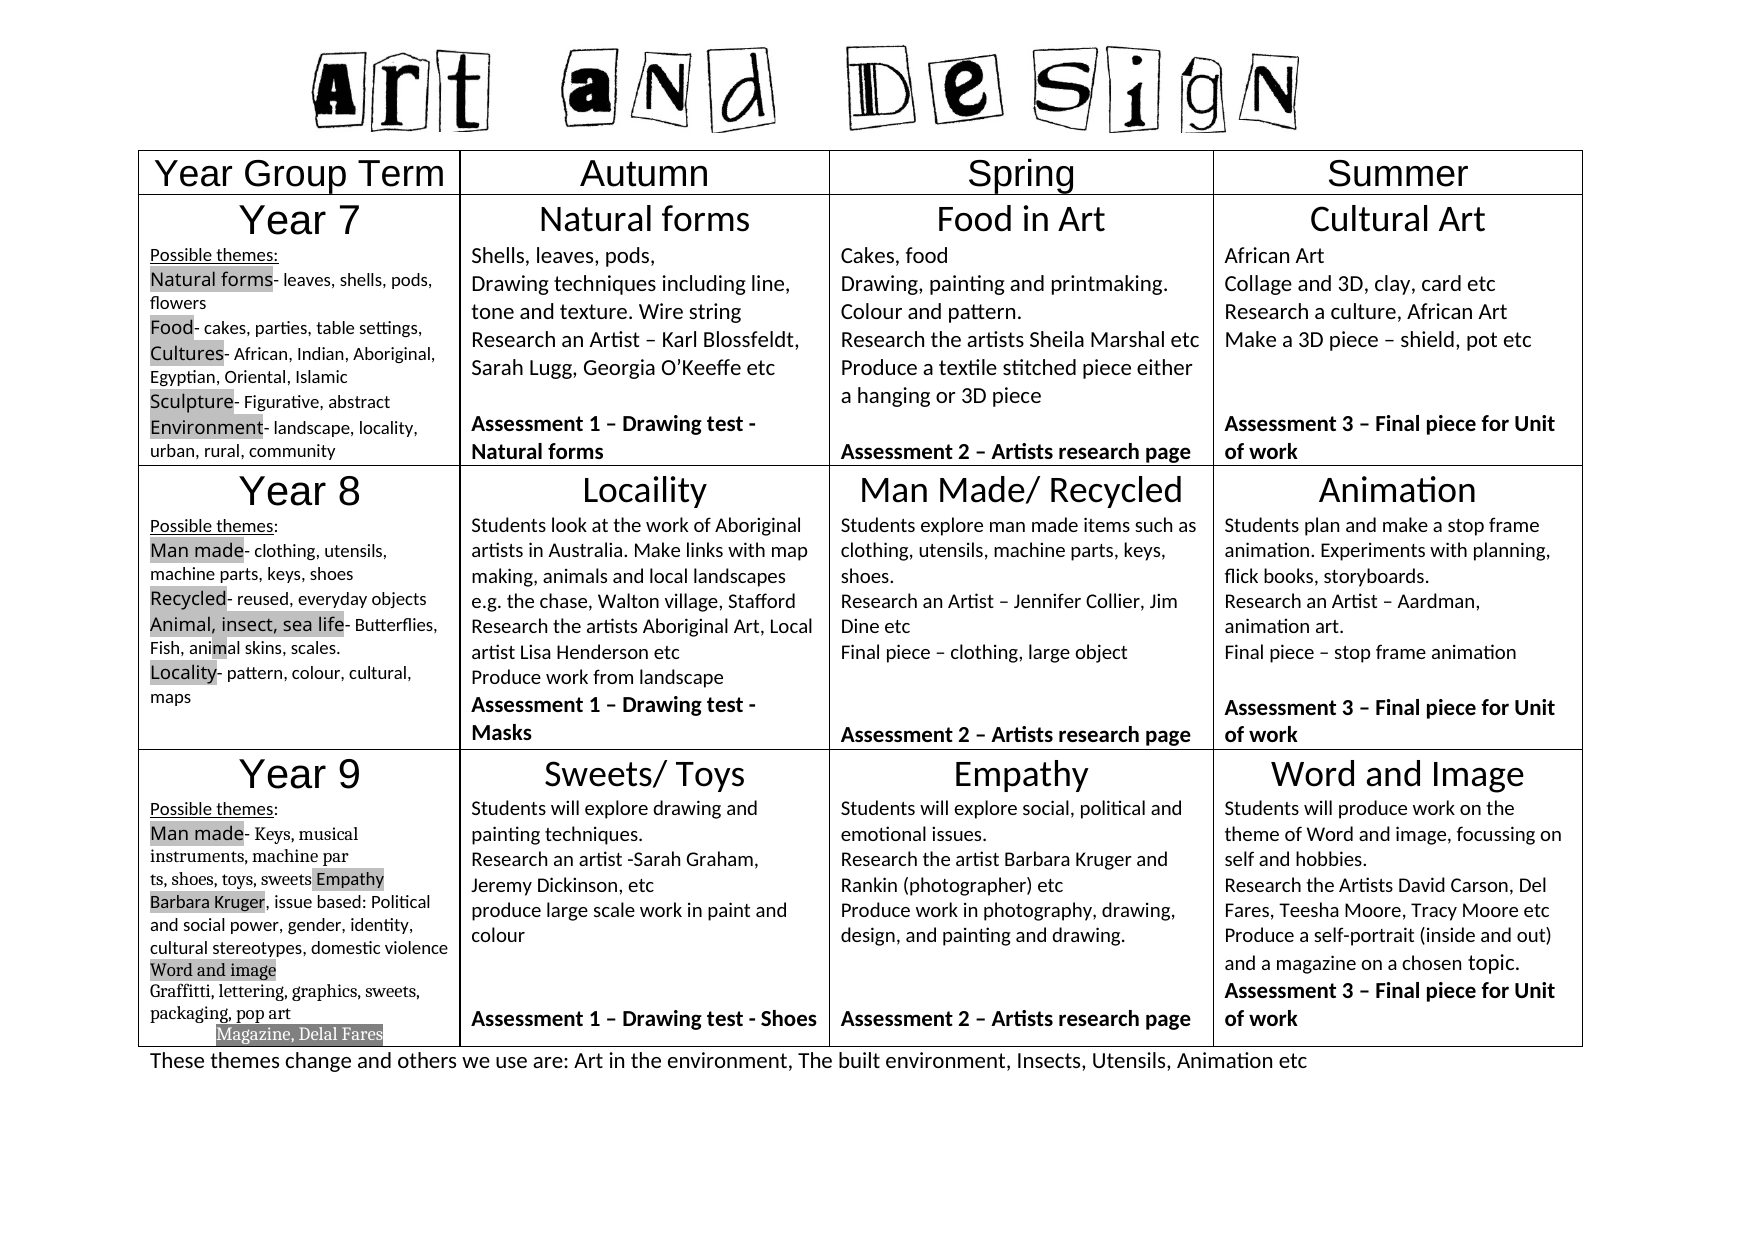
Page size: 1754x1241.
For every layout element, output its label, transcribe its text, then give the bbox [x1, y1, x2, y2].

table_cell Cultural Art African Art Collage and 3D, clay, card etc Research a culture, African Art Make a 3D piece – shield, pot etc Assessment 3 – Final piece for Unit of work [1214, 195, 1582, 465]
table_header Spring [830, 151, 1213, 194]
table_cell Man Made/ Recycled Students explore man made items such as clothing, utensils, machine parts, keys, shoes. Research an Artist – Jennifer Collier, Jim Dine etc Final piece – clothing, large object Assessment 2 – Artists research page [830, 466, 1213, 749]
table_header Summer [1214, 151, 1582, 194]
picture [559, 44, 776, 132]
table_header Autumn [461, 151, 829, 194]
table_cell Empathy Students will explore social, political and emotional issues. Research the artist Barbara Kruger and Rankin (photographer) etc Produce work in photography, drawing, design, and painting and drawing. Assessment 2 – Artists research page [830, 750, 1213, 1046]
table_cell Food in Art Cakes, food Drawing, painting and printmaking. Colour and pattern. Research the artists Sheila Marshal etc Produce a textile stitched piece either a hanging or 3D piece Assessment 2 – Artists research page [830, 195, 1213, 465]
table_cell Natural forms Shells, leaves, pods, Drawing techniques including line, tone and texture. Wire string Research an Artist – Karl Blossfeldt, Sarah Lugg, Georgia O’Keeffe etc Assessment 1 – Drawing test - Natural forms [461, 195, 829, 465]
table_cell Word and Image Students will produce work on the theme of Word and image, focussing on self and hobbies. Research the Artists David Carson, Del Fares, Teesha Moore, Tracy Moore etc Produce a self-portrait (inside and out) and a magazine on a chosen topic. Assessment 3 – Final piece for Unit of work [1214, 750, 1582, 1046]
picture [308, 43, 493, 131]
text These themes change and others we use are: Art in the environment, The built environment, Insects, Utensils, Animation etc [150, 1047, 1604, 1074]
table_cell Sweets/ Toys Students will explore drawing and painting techniques. Research an artist -Sarah Graham, Jeremy Dickinson, etc produce large scale work in paint and colour Assessment 1 – Drawing test - Shoes [461, 750, 829, 1046]
table_cell Year 9 Possible themes: Man made- Keys, musical instruments, machine par ts, shoes, toys, sweets Empathy Barbara Kruger, issue based: Political and social power, gender, identity, cultural stereotypes, domestic violence Word and image Graffitti, lettering, graphics, sweets, packaging, pop art Magazine, Delal Fares [139, 750, 459, 1046]
table_cell Locaility Students look at the work of Aboriginal artists in Australia. Make links with map making, animals and local landscapes e.g. the chase, Walton village, Stafford Research the artists Aboriginal Art, Local artist Lisa Henderson etc Produce work from landscape Assessment 1 – Drawing test - Masks [461, 466, 829, 749]
table_cell Year 8 Possible themes: Man made- clothing, utensils, machine parts, keys, shoes Recycled- reused, everyday objects Animal, insect, sea life- Butterflies, Fish, animal skins, scales. Locality- pattern, colour, cultural, maps [139, 466, 459, 749]
table_cell Animation Students plan and make a stop frame animation. Experiments with planning, flick books, storyboards. Research an Artist – Aardman, animation art. Final piece – stop frame animation Assessment 3 – Final piece for Unit of work [1214, 466, 1582, 749]
table_header Year Group Term [139, 151, 459, 194]
table_cell Year 7 Possible themes: Natural forms- leaves, shells, pods, flowers Food- cakes, parties, table settings, Cultures- African, Indian, Aboriginal, Egyptian, Oriental, Islamic Sculpture- Figurative, abstract Environment- landscape, locality, urban, rural, community [139, 195, 459, 465]
picture [842, 44, 1299, 132]
